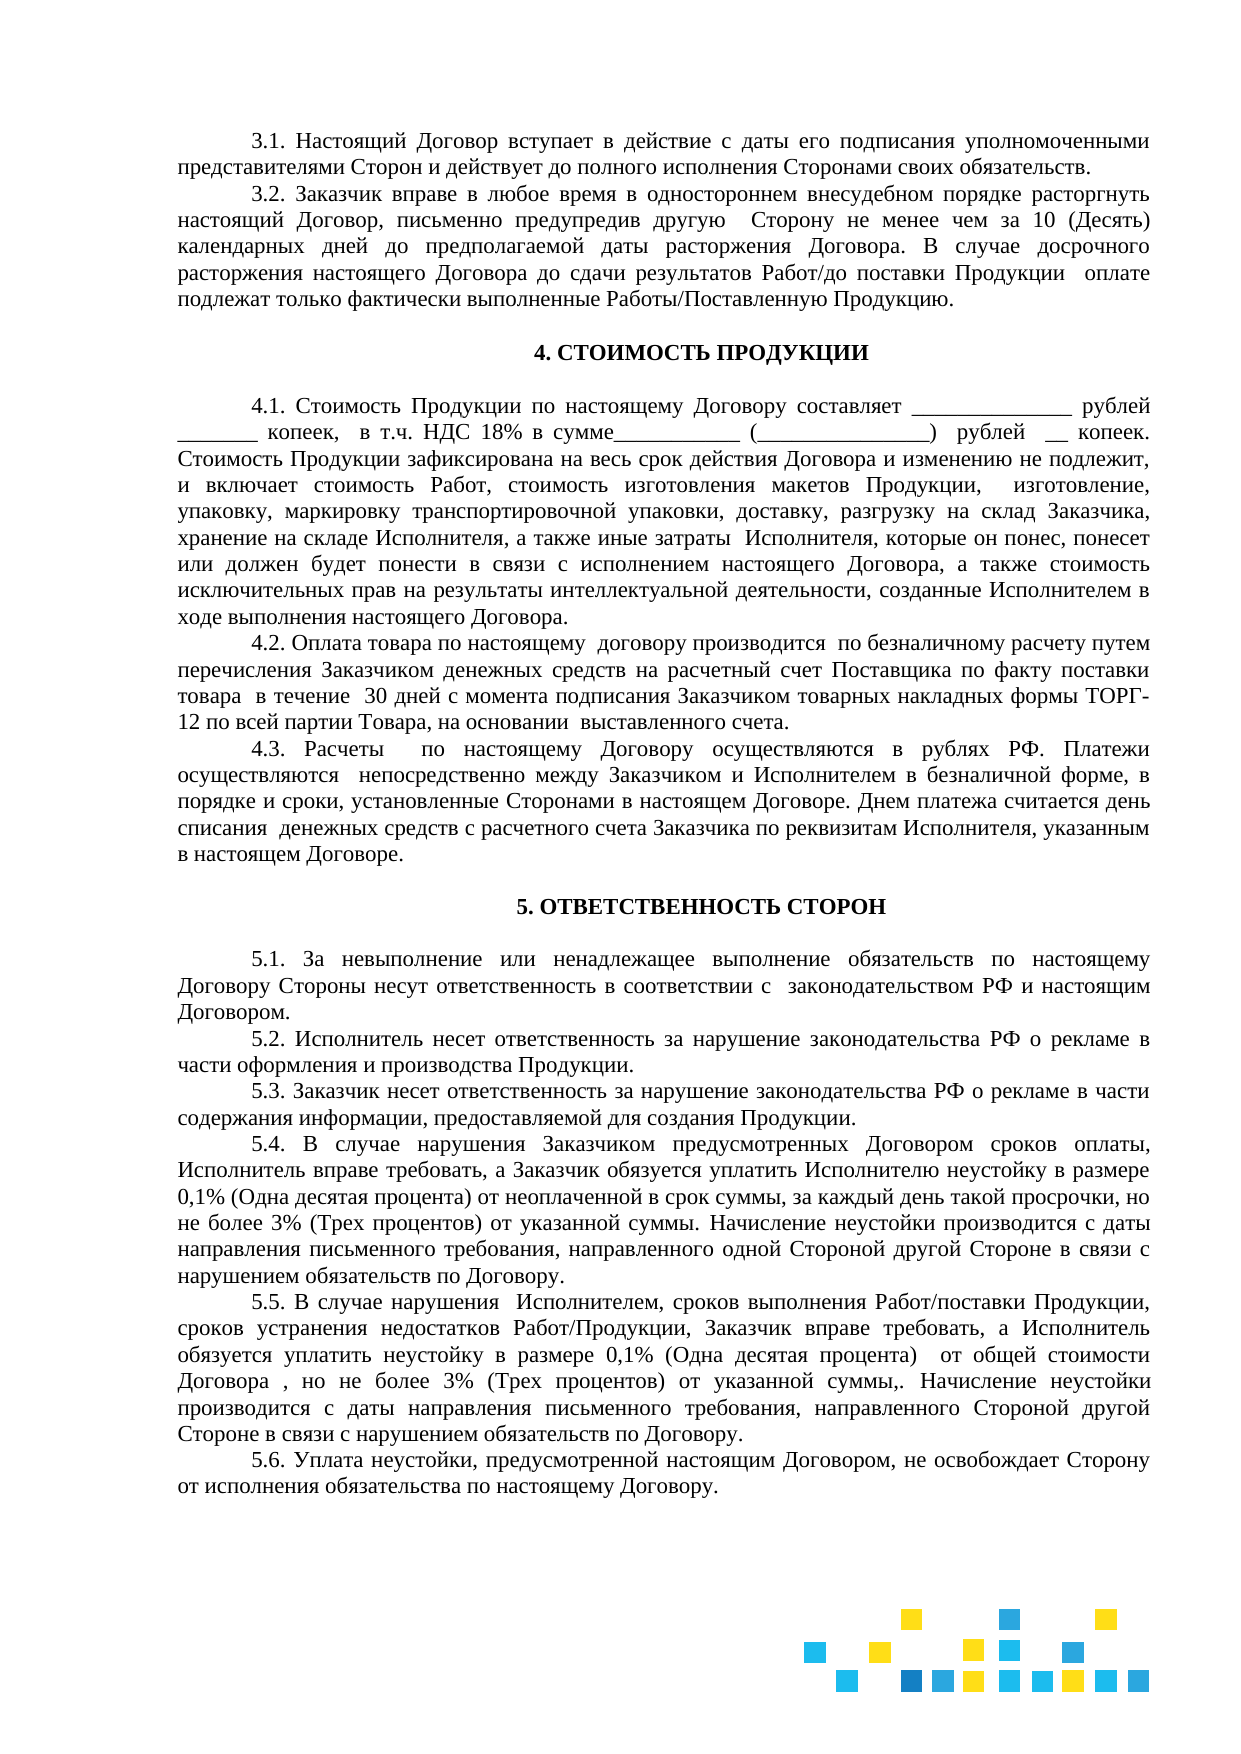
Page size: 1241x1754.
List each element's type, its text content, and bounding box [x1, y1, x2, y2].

text 5.1. За невыполнение или ненадлежащее выполнение обязательств по настоящему Договору Стороны несут ответственность в соответствии с законодательством РФ и настоящим Договором. [177, 946, 1152, 1024]
text 4.1. Стоимость Продукции по настоящему Договору составляет ______________ рублей _______ копеек, в т.ч. НДС 18% в сумме___________ (_______________) рублей __ копеек. Стоимость Продукции зафиксирована на весь срок действия Договора и изменению не подлежит, и включает стоимость Работ, стоимость изготовления макетов Продукции, изготовление, упаковку, маркировку транспортировочной упаковки, доставку, разгрузку на склад Заказчика, хранение на складе Исполнителя, а также иные затраты Исполнителя, которые он понес, понесет или должен будет понести в связи с исполнением настоящего Договора, а также стоимость исключительных прав на результаты интеллектуальной деятельности, созданные Исполнителем в ходе выполнения настоящего Договора. [177, 392, 1152, 629]
text 5.2. Исполнитель несет ответственность за нарушение законодательства РФ о рекламе в части оформления и производства Продукции. [177, 1024, 1152, 1077]
text 5.4. В случае нарушения Заказчиком предусмотренных Договором сроков оплаты, Исполнитель вправе требовать, а Заказчик обязуется уплатить Исполнителю неустойку в размере 0,1% (Одна десятая процента) от неоплаченной в срок суммы, за каждый день такой просрочки, но не более 3% (Трех процентов) от указанной суммы. Начисление неустойки производится с даты направления письменного требования, направленного одной Стороной другой Стороне в связи с нарушением обязательств по Договору. [177, 1130, 1152, 1288]
text 4.3. Расчеты по настоящему Договору осуществляются в рублях РФ. Платежи осуществляются непосредственно между Заказчиком и Исполнителем в безналичной форме, в порядке и сроки, установленные Сторонами в настоящем Договоре. Днем платежа считается день списания денежных средств с расчетного счета Заказчика по реквизитам Исполнителя, указанным в настоящем Договоре. [177, 735, 1152, 866]
text 5.6. Уплата неустойки, предусмотренной настоящим Договором, не освобождает Сторону от исполнения обязательства по настоящему Договору. [177, 1446, 1152, 1499]
text 5.5. В случае нарушения Исполнителем, сроков выполнения Работ/поставки Продукции, сроков устранения недостатков Работ/Продукции, Заказчик вправе требовать, а Исполнитель обязуется уплатить неустойку в размере 0,1% (Одна десятая процента) от общей стоимости Договора , но не более 3% (Трех процентов) от указанной суммы,. Начисление неустойки производится с даты направления письменного требования, направленного Стороной другой Стороне в связи с нарушением обязательств по Договору. [177, 1288, 1152, 1446]
text 5.3. Заказчик несет ответственность за нарушение законодательства РФ о рекламе в части содержания информации, предоставляемой для создания Продукции. [177, 1077, 1152, 1130]
text 4. СТОИМОСТЬ ПРОДУКЦИИ [177, 339, 1152, 366]
text 5. ОТВЕТСТВЕННОСТЬ СТОРОН [177, 893, 1152, 919]
text 3.2. Заказчик вправе в любое время в одностороннем внесудебном порядке расторгнуть настоящий Договор, письменно предупредив другую Сторону не менее чем за 10 (Десять) календарных дней до предполагаемой даты расторжения Договора. В случае досрочного расторжения настоящего Договора до сдачи результатов Работ/до поставки Продукции оплате подлежат только фактически выполненные Работы/Поставленную Продукцию. [177, 179, 1152, 311]
text 3.1. Настоящий Договор вступает в действие с даты его подписания уполномоченными представителями Сторон и действует до полного исполнения Сторонами своих обязательств. [177, 127, 1152, 179]
text 4.2. Оплата товара по настоящему договору производится по безналичному расчету путем перечисления Заказчиком денежных средств на расчетный счет Поставщика по факту поставки товара в течение 30 дней с момента подписания Заказчиком товарных накладных формы ТОРГ-12 по всей партии Товара, на основании выставленного счета. [177, 629, 1152, 735]
